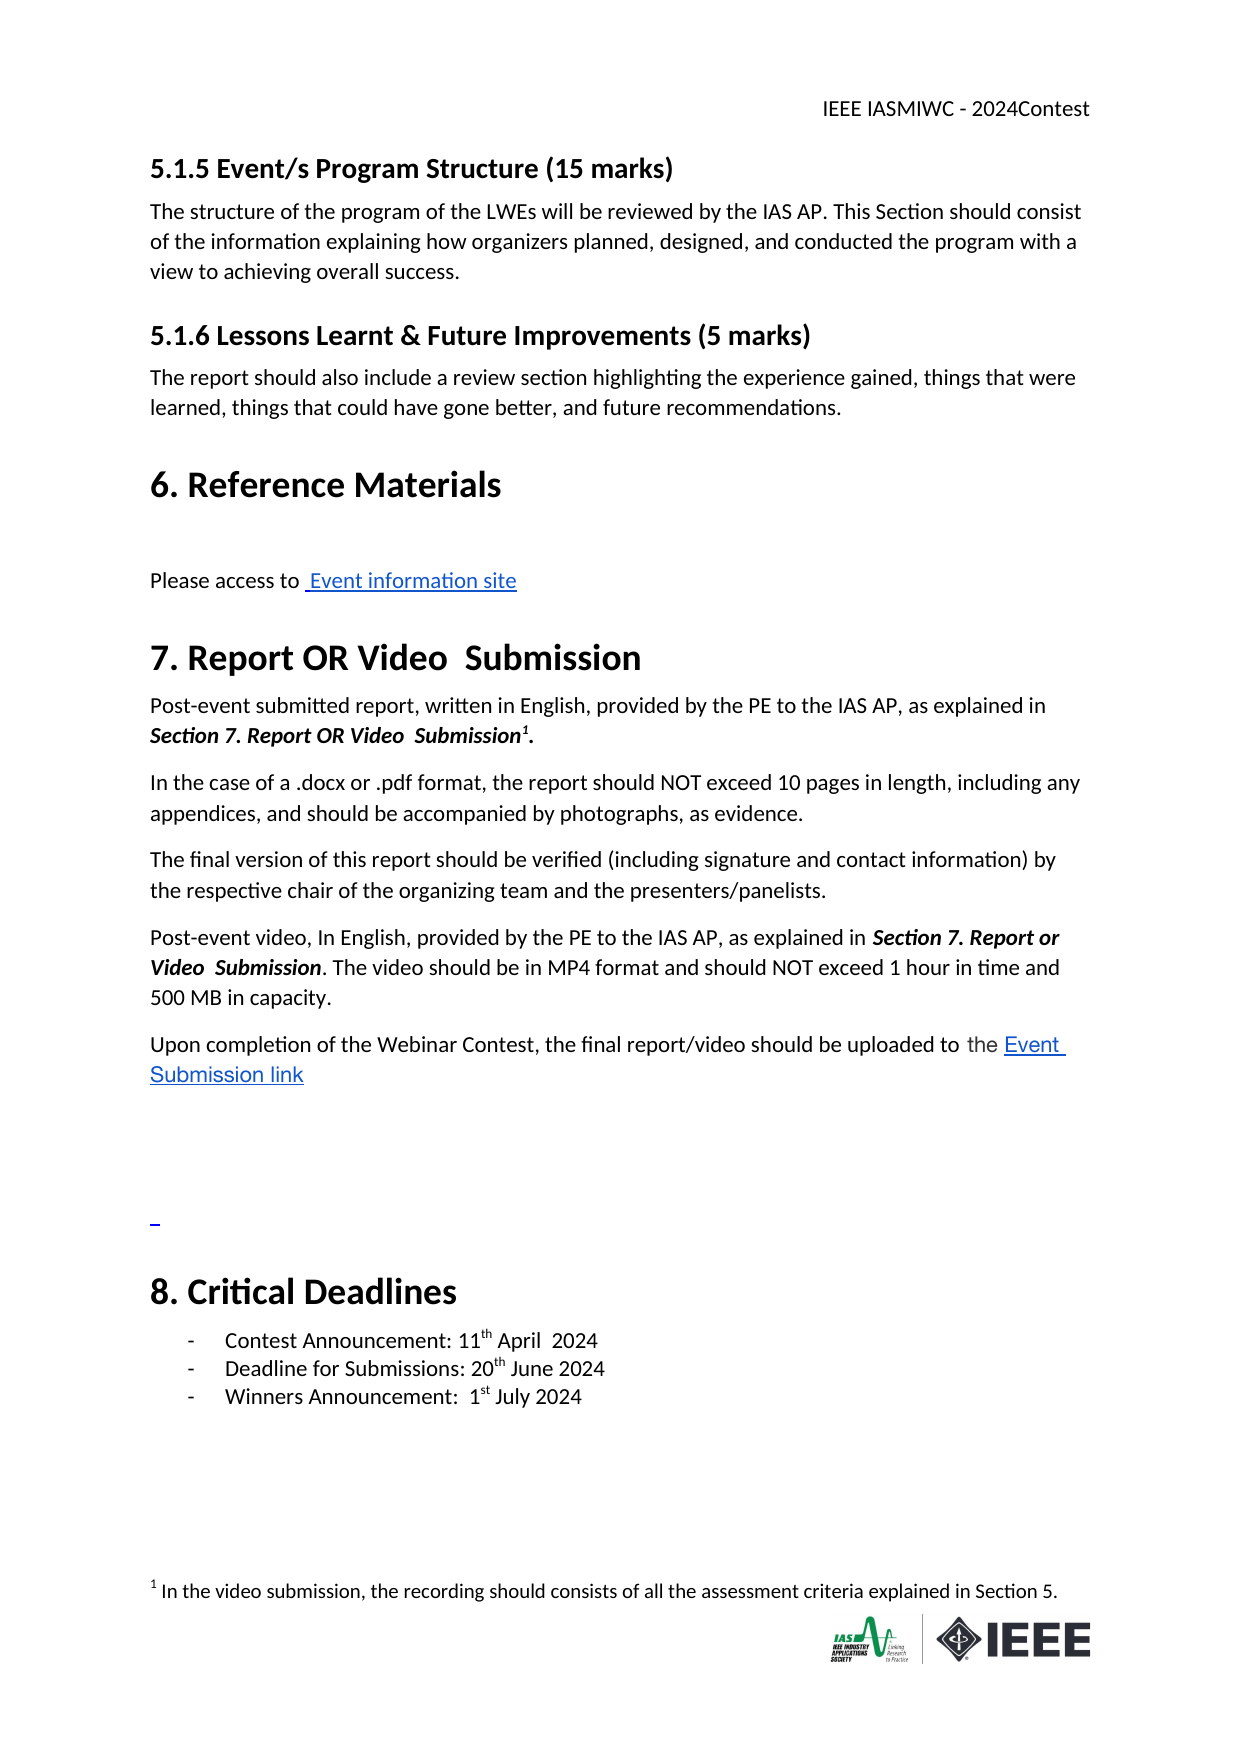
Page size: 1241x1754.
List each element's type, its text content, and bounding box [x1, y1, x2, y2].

text The final version of this report should be verified (including signature and contact information) by the respective chair of the organizing team and the presenters/panelists. [150, 846, 1090, 904]
subtitle 6. Reference Materials [150, 461, 1090, 507]
subtitle 5.1.5 Event/s Program Structure (15 marks) [150, 150, 1090, 186]
text Upon completion of the Webinar Contest, the final report/video should be uploaded to the Event Submission link [150, 1030, 1090, 1088]
text The report should also include a review section highlighting the experience gained, things that were learned, things that could have gone better, and future recommendations. [150, 363, 1090, 422]
text In the case of a .docx or .pdf format, the report should NOT exceed 10 pages in length, including any appendices, and should be accompanied by photographs, as evidence. [150, 768, 1090, 827]
list Winners Announcement: 1st July 2024 [187, 1382, 1090, 1410]
text The structure of the program of the LWEs will be reviewed by the IAS AP. This Section should consist of the information explaining how organizers planned, designed, and conducted the program with a view to achieving overall success. [150, 197, 1090, 285]
text Post-event submitted report, written in English, provided by the PE to the IAS AP, as explained in Section 7. Report OR Video Submission. [150, 691, 1090, 750]
text Post-event video, In English, provided by the PE to the IAS AP, as explained in Section 7. Report or Video Submission. The video should be in MP4 format and should NOT exceed 1 hour in time and 500 MB in capacity. [150, 923, 1090, 1011]
picture [830, 1614, 1091, 1664]
subtitle 5.1.6 Lessons Learnt & Future Improvements (5 marks) [150, 317, 1090, 352]
subtitle 8. Critical Deadlines [150, 1268, 1090, 1314]
subtitle 7. Report OR Video Submission [150, 634, 1090, 679]
list Deadline for Submissions: 20th June 2024 [187, 1354, 1090, 1382]
text Please access to Event information site [150, 566, 1090, 594]
list Contest Announcement: 11th April 2024 [187, 1326, 1090, 1354]
